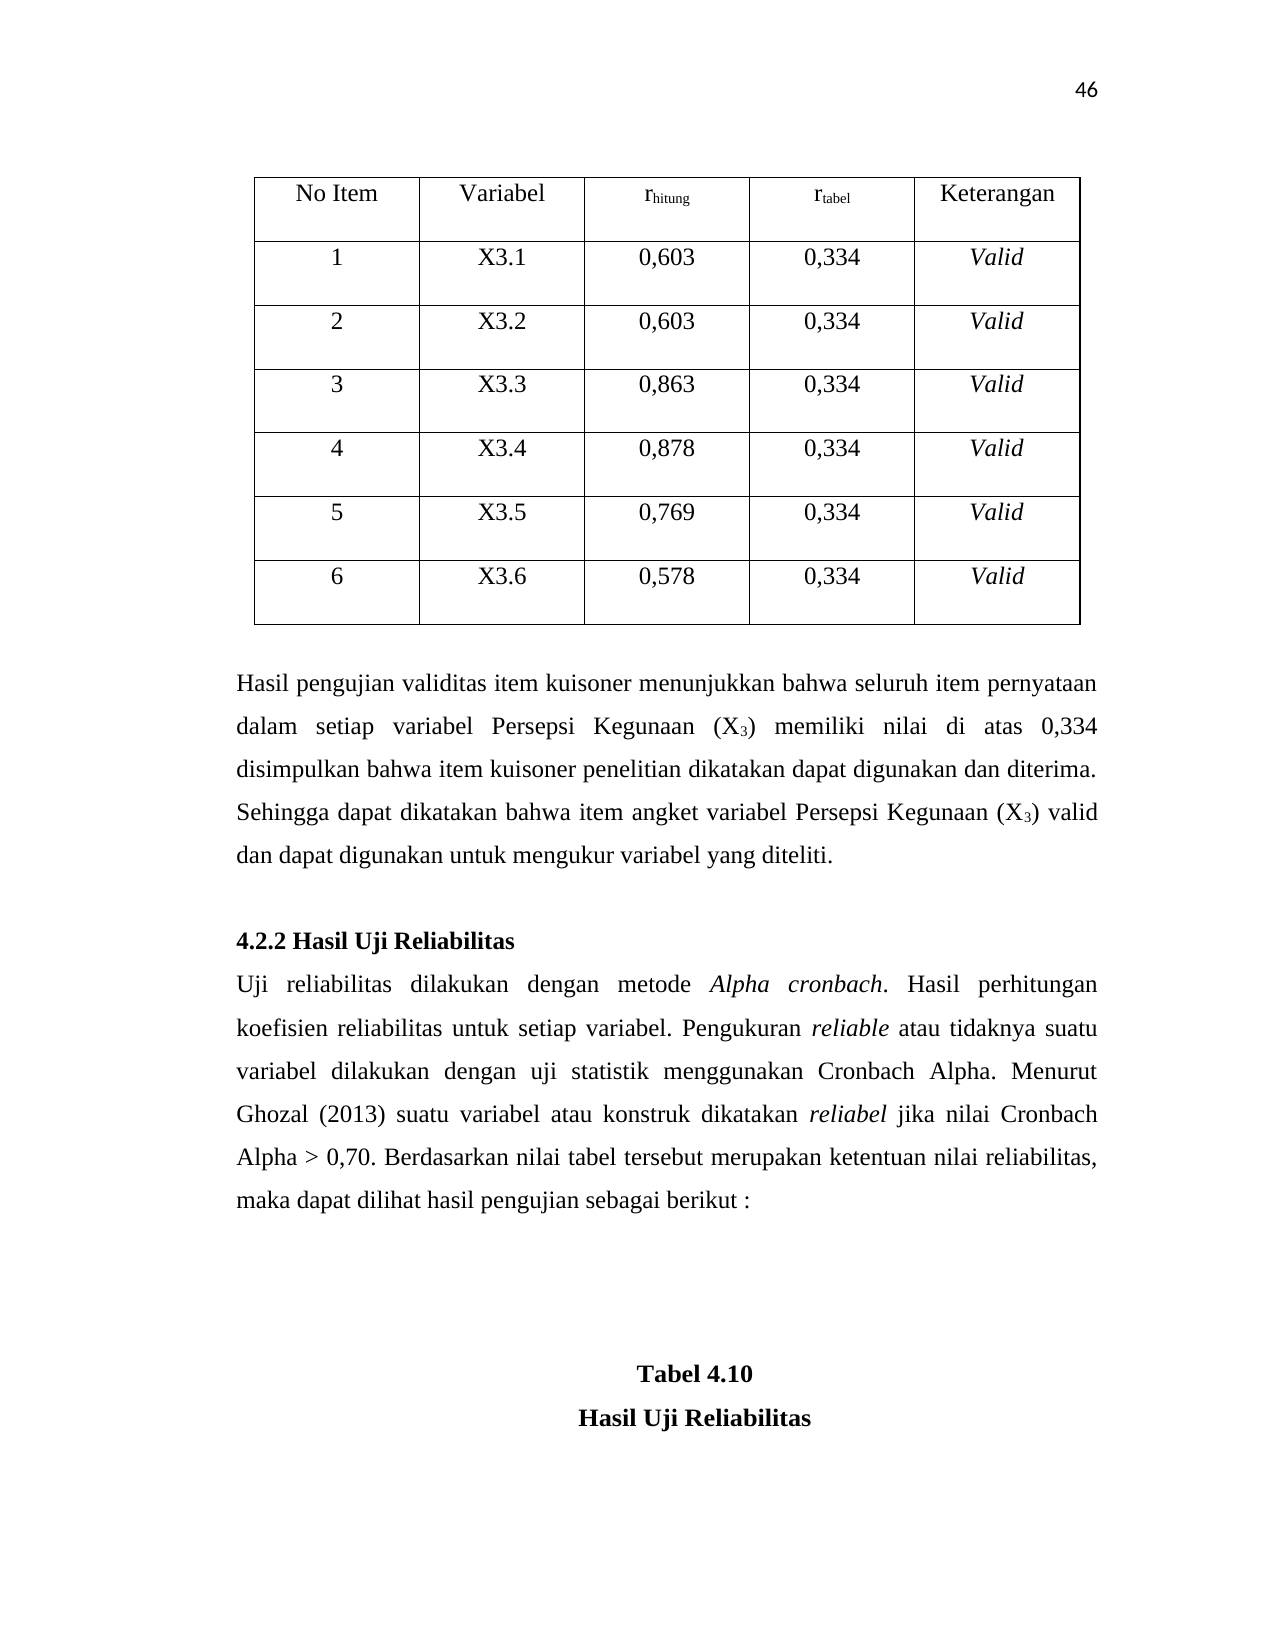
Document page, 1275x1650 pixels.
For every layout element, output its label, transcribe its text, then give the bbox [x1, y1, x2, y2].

table_cell 0,334 [750, 370, 914, 432]
table_header Keterangan [915, 178, 1079, 241]
text Hasil pengujian validitas item kuisoner menunjukkan bahwa seluruh item pernyataan dalam setiap variabel Persepsi Kegunaan (X3) memiliki nilai di atas 0,334 disimpulkan bahwa item kuisoner penelitian dikatakan dapat digunakan dan diterima. Sehingga dapat dikatakan bahwa item angket variabel Persepsi Kegunaan (X3) valid dan dapat digunakan untuk mengukur variabel yang diteliti. [236, 668, 1098, 869]
table_cell 4 [255, 433, 419, 496]
table_cell X3.6 [420, 561, 584, 623]
table_cell 0,334 [750, 242, 914, 305]
table_cell 1 [255, 242, 419, 305]
table_header rtabel [750, 178, 914, 241]
table_cell X3.1 [420, 242, 584, 305]
table_header Variabel [420, 178, 584, 241]
table_cell 0,878 [585, 433, 749, 496]
table_cell 0,334 [750, 433, 914, 496]
table_cell 0,334 [750, 306, 914, 368]
text 4.2.2 Hasil Uji Reliabilitas [236, 926, 1098, 955]
table_cell Valid [915, 370, 1079, 432]
table_cell Valid [915, 433, 1079, 496]
table_cell 0,769 [585, 497, 749, 560]
text Tabel 4.10 [389, 1359, 1001, 1388]
table_cell X3.5 [420, 497, 584, 560]
text Uji reliabilitas dilakukan dengan metode Alpha cronbach. Hasil perhitungan koefisien reliabilitas untuk setiap variabel. Pengukuran reliable atau tidaknya suatu variabel dilakukan dengan uji statistik menggunakan Cronbach Alpha. Menurut Ghozal (2013) suatu variabel atau konstruk dikatakan reliabel jika nilai Cronbach Alpha > 0,70. Berdasarkan nilai tabel tersebut merupakan ketentuan nilai reliabilitas, maka dapat dilihat hasil pengujian sebagai berikut : [236, 969, 1098, 1214]
table_cell 0,603 [585, 306, 749, 368]
table_cell Valid [915, 561, 1079, 623]
table_cell X3.4 [420, 433, 584, 496]
table_cell 6 [255, 561, 419, 623]
table_cell 0,578 [585, 561, 749, 623]
table_header rhitung [585, 178, 749, 241]
text Hasil Uji Reliabilitas [389, 1403, 1001, 1432]
table_cell 0,863 [585, 370, 749, 432]
table_cell Valid [915, 242, 1079, 305]
table_cell X3.2 [420, 306, 584, 368]
table_cell 2 [255, 306, 419, 368]
table_cell Valid [915, 306, 1079, 368]
table_cell 0,334 [750, 561, 914, 623]
table_header No Item [255, 178, 419, 241]
table_cell X3.3 [420, 370, 584, 432]
table_cell Valid [915, 497, 1079, 560]
table_cell 3 [255, 370, 419, 432]
table_cell 0,334 [750, 497, 914, 560]
table_cell 5 [255, 497, 419, 560]
table_cell 0,603 [585, 242, 749, 305]
